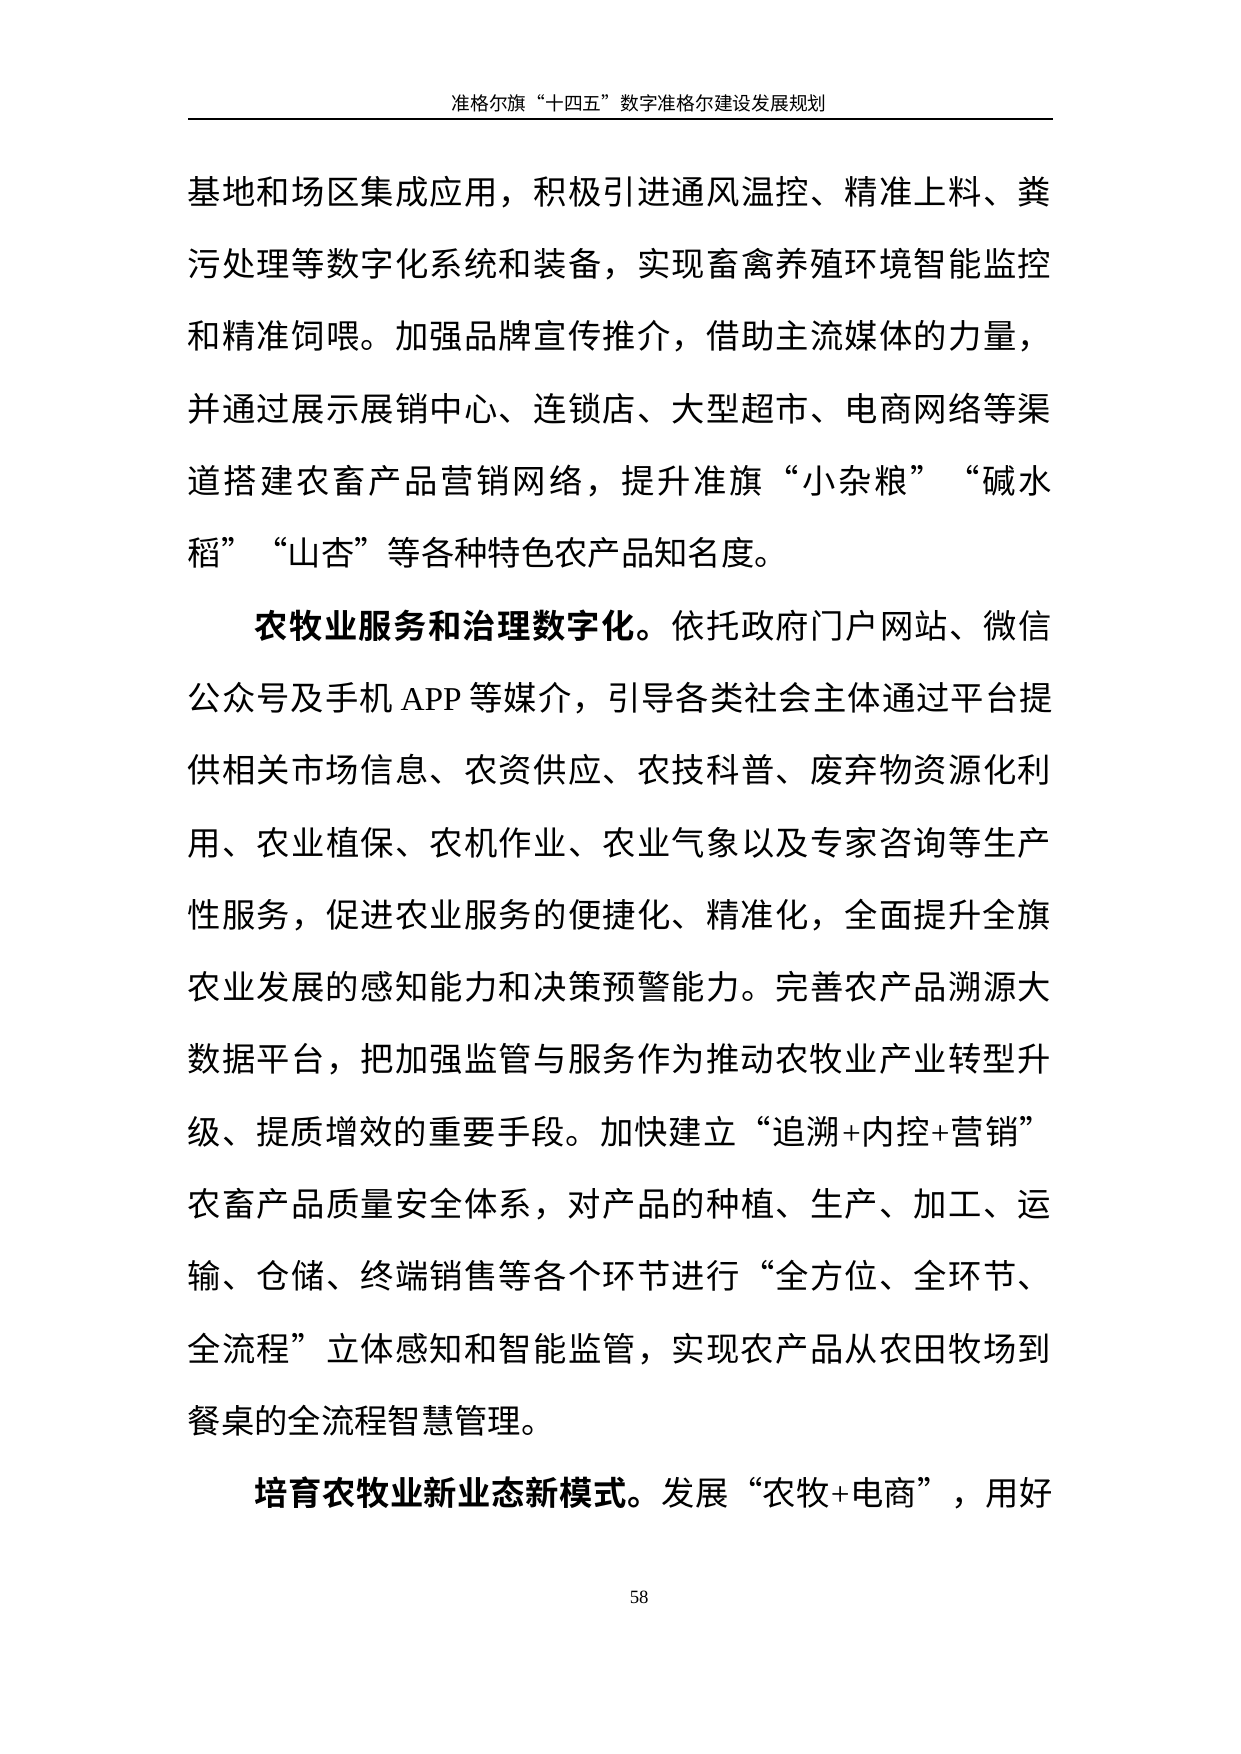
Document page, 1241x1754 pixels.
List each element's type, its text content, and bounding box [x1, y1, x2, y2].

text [187, 1467, 1053, 1515]
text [187, 166, 1053, 575]
text 农牧业服务和治理数字化。依托政府门户网站、微信公众号及手机APP等媒介，引导各类社会主体通过平台提供相关市场信息、农资供应、农技科普、废弃物资源化利用、农业植保、农机作业、农业气象以及专家咨询等生产性服务，促进农业服务的便捷化、精准化，全面提升全旗农业发展的感知能力和决策预警能力。完善农产品溯源大数据平台，把加强监管与服务作为推动农牧业产业转型升级、提质增效的重要手段。加快建立“追溯+内控+营销”农畜产品质量安全体系，对产品的种植、生产、加工、运输、仓储、终端销售等各个环节进行“全方位、全环节、全流程”立体感知和智能监管，实现农产品从农田牧场到餐桌的全流程智慧管理。 [187, 599, 1053, 1443]
